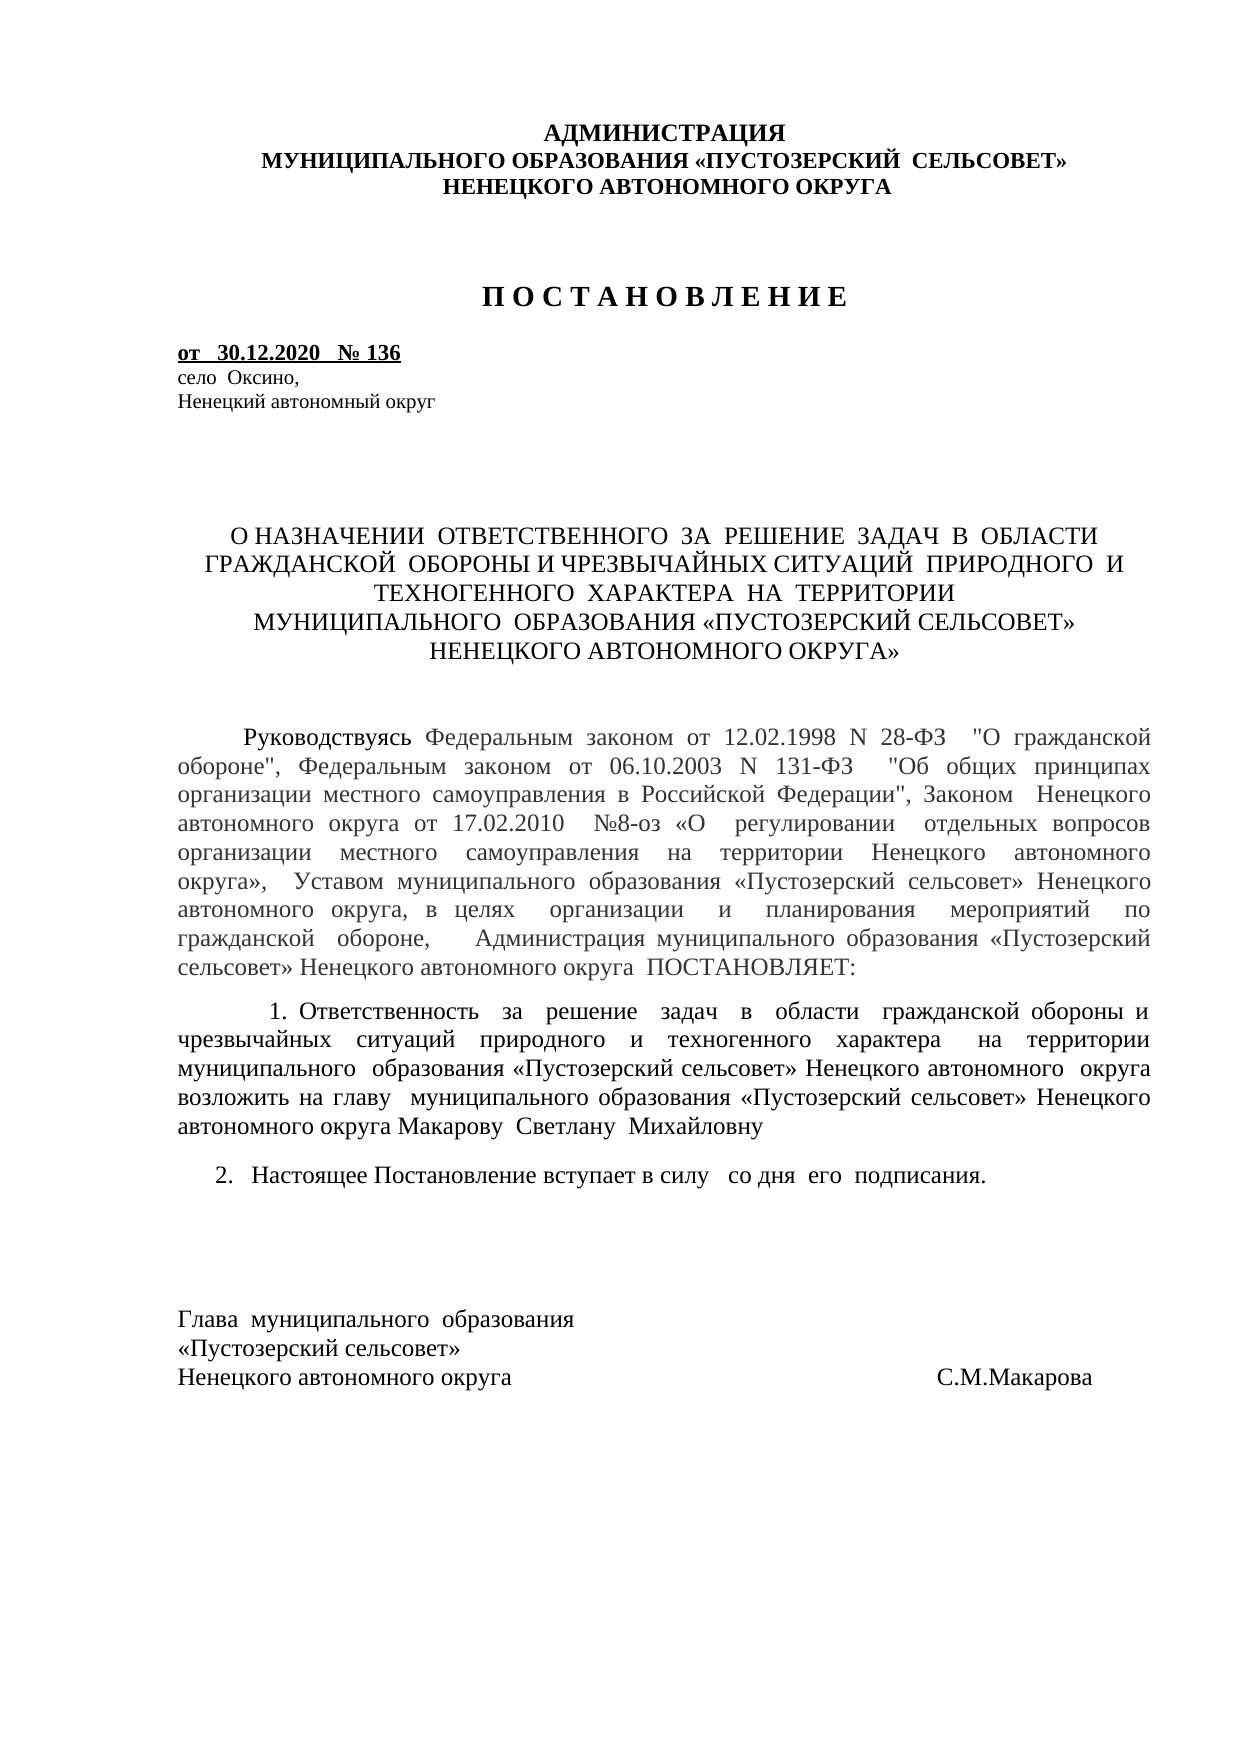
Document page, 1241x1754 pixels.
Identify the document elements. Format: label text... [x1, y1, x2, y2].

text село Оксино, [177, 365, 1152, 389]
text Ненецкого автономного округа С.М.Макарова [177, 1362, 1152, 1390]
text 1. Ответственность за решение задач в области гражданской обороны и чрезвычайных ситуаций природного и техногенного характера на территории муниципального образования «Пустозерский сельсовет» Ненецкого автономного округа возложить на главу муниципального образования «Пустозерский сельсовет» Ненецкого автономного округа Макарову Светлану Михайловну [177, 996, 1152, 1139]
text Глава муниципального образования [177, 1304, 1152, 1333]
text Ненецкий автономный округ [177, 389, 1152, 413]
text О НАЗНАЧЕНИИ ОТВЕТСТВЕННОГО ЗА РЕШЕНИЕ ЗАДАЧ В ОБЛАСТИ ГРАЖДАНСКОЙ ОБОРОНЫ И ЧРЕЗВЫЧАЙНЫХ СИТУАЦИЙ ПРИРОДНОГО И ТЕХНОГЕННОГО ХАРАКТЕРА НА ТЕРРИТОРИИ [177, 521, 1152, 607]
text НЕНЕЦКОГО АВТОНОМНОГО ОКРУГА [177, 173, 1152, 199]
text от 30.12.2020 № 136 [177, 338, 1152, 365]
text «Пустозерский сельсовет» [177, 1333, 1152, 1362]
text МУНИЦИПАЛЬНОГО ОБРАЗОВАНИЯ «ПУСТОЗЕРСКИЙ СЕЛЬСОВЕТ» [177, 147, 1152, 173]
title АДМИНИСТРАЦИЯ [177, 118, 1152, 147]
text МУНИЦИПАЛЬНОГО ОБРАЗОВАНИЯ «ПУСТОЗЕРСКИЙ СЕЛЬСОВЕТ» НЕНЕЦКОГО АВТОНОМНОГО ОКРУГА» [177, 607, 1152, 664]
text 2. Настоящее Постановление вступает в силу со дня его подписания. [177, 1160, 1152, 1189]
subtitle П О С Т А Н О В Л Е Н И Е [177, 279, 1152, 312]
subtitle Руководствуясь Федеральным законом от 12.02.1998 N 28-ФЗ "О гражданской обороне", Федеральным законом от 06.10.2003 N 131-ФЗ "Об общих принципах организации местного самоуправления в Российской Федерации", Законом Ненецкого автономного округа от 17.02.2010 №8-оз «О регулировании отдельных вопросов организации местного самоуправления на территории Ненецкого автономного округа», Уставом муниципального образования «Пустозерский сельсовет» Ненецкого автономного округа, в целях организации и планирования мероприятий по гражданской обороне, Администрация муниципального образования «Пустозерский сельсовет» Ненецкого автономного округа ПОСТАНОВЛЯЕТ: [177, 722, 1152, 981]
